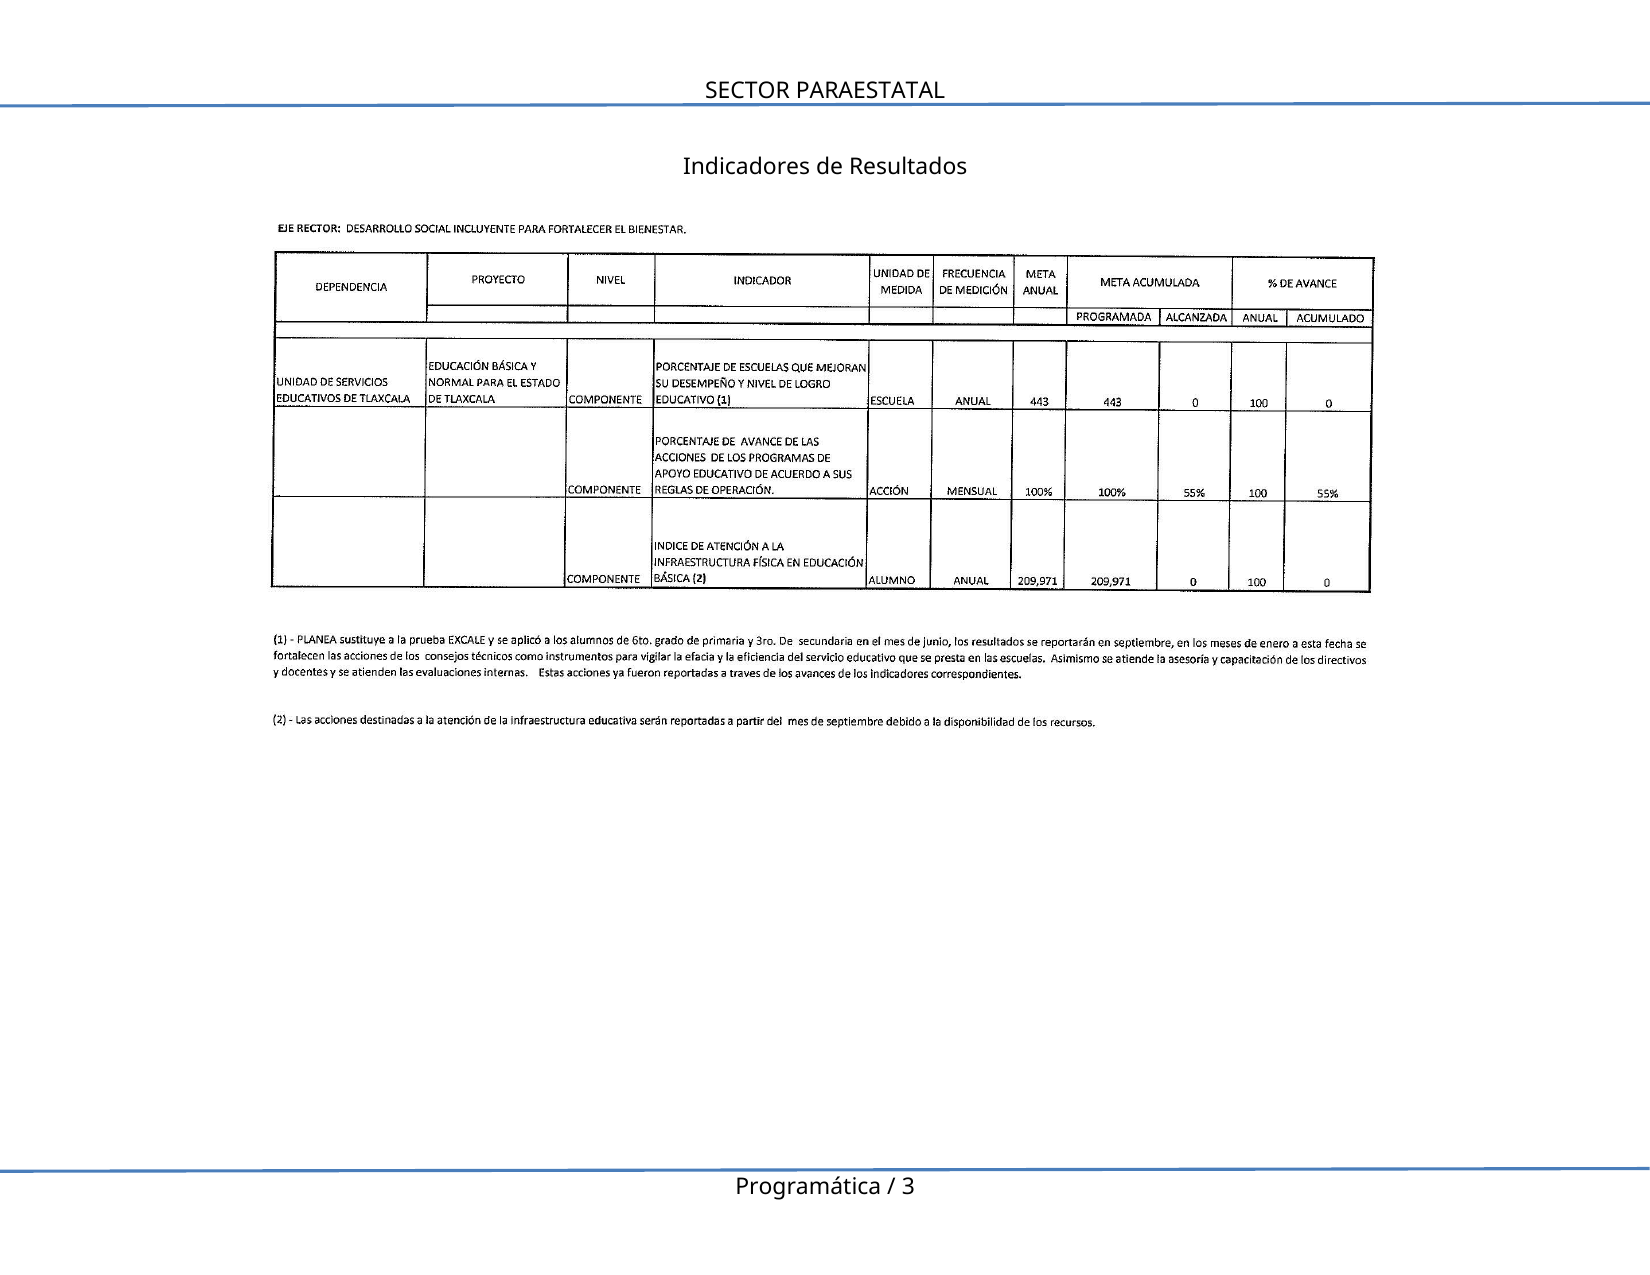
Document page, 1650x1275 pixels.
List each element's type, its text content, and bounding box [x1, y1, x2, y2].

text Indicadores de Resultados [112, 150, 1537, 181]
picture [194, 206, 1456, 740]
